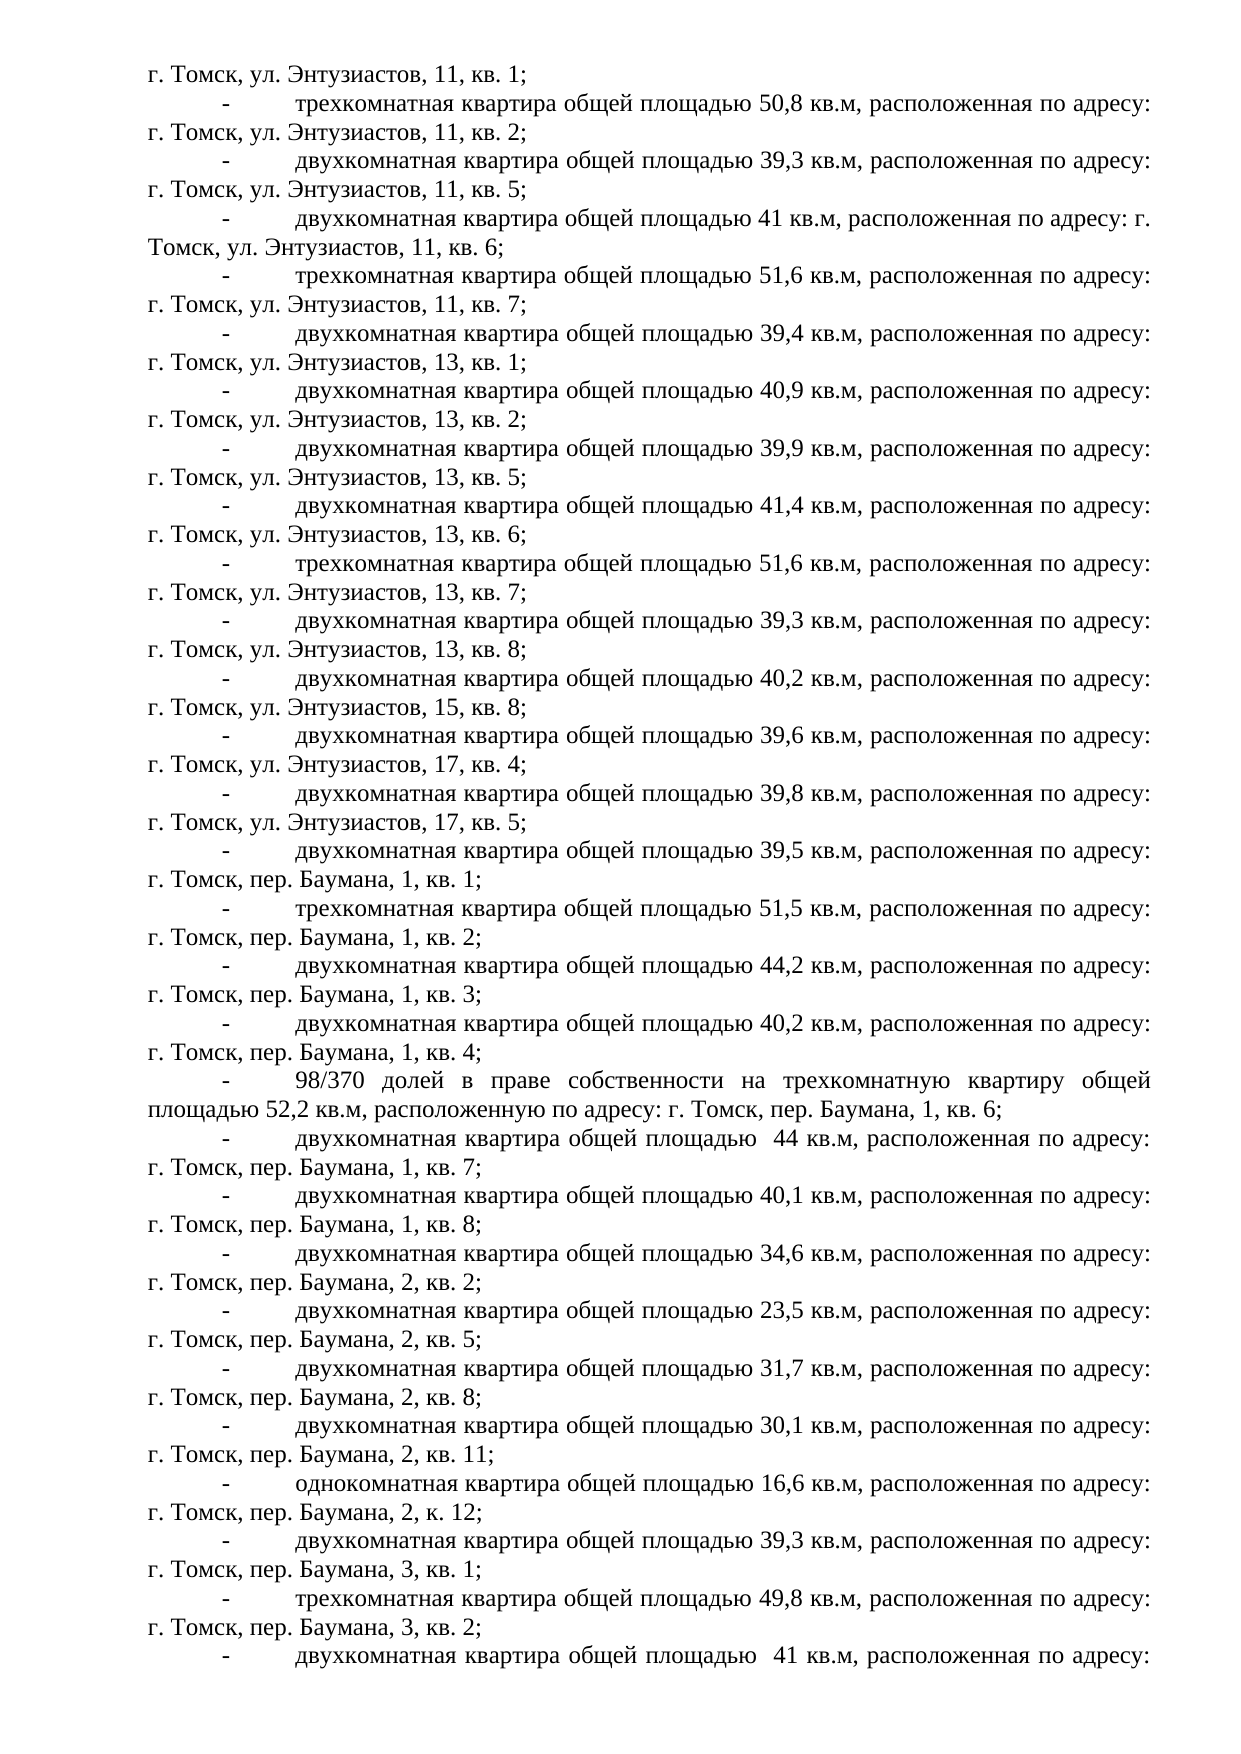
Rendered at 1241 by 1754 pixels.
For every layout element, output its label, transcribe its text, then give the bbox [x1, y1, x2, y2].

text - двухкомнатная квартира общей площадью 34,6 кв.м, расположенная по адресу: г. Томск, пер. Баумана, 2, кв. 2; [148, 1238, 1152, 1295]
text - двухкомнатная квартира общей площадью 23,5 кв.м, расположенная по адресу: г. Томск, пер. Баумана, 2, кв. 5; [148, 1295, 1152, 1353]
text - двухкомнатная квартира общей площадью 39,8 кв.м, расположенная по адресу: г. Томск, ул. Энтузиастов, 17, кв. 5; [148, 778, 1152, 835]
text - трехкомнатная квартира общей площадью 51,6 кв.м, расположенная по адресу: г. Томск, ул. Энтузиастов, 11, кв. 7; [148, 260, 1152, 318]
text - двухкомнатная квартира общей площадью 41,4 кв.м, расположенная по адресу: г. Томск, ул. Энтузиастов, 13, кв. 6; [148, 490, 1152, 548]
text - двухкомнатная квартира общей площадью 30,1 кв.м, расположенная по адресу: г. Томск, пер. Баумана, 2, кв. 11; [148, 1410, 1152, 1468]
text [148, 59, 1152, 88]
text - 98/370 долей в праве собственности на трехкомнатную квартиру общей площадью 52,2 кв.м, расположенную по адресу: г. Томск, пер. Баумана, 1, кв. 6; [148, 1065, 1152, 1123]
text - двухкомнатная квартира общей площадью 39,3 кв.м, расположенная по адресу: г. Томск, ул. Энтузиастов, 13, кв. 8; [148, 605, 1152, 663]
text - трехкомнатная квартира общей площадью 49,8 кв.м, расположенная по адресу: г. Томск, пер. Баумана, 3, кв. 2; [148, 1583, 1152, 1640]
text - двухкомнатная квартира общей площадью 41 кв.м, расположенная по адресу: г. Томск, ул. Энтузиастов, 11, кв. 6; [148, 203, 1152, 260]
text - однокомнатная квартира общей площадью 16,6 кв.м, расположенная по адресу: г. Томск, пер. Баумана, 2, к. 12; [148, 1468, 1152, 1525]
text - двухкомнатная квартира общей площадью 40,2 кв.м, расположенная по адресу: г. Томск, ул. Энтузиастов, 15, кв. 8; [148, 663, 1152, 720]
text - двухкомнатная квартира общей площадью 39,3 кв.м, расположенная по адресу: г. Томск, пер. Баумана, 3, кв. 1; [148, 1525, 1152, 1583]
text - двухкомнатная квартира общей площадью 40,1 кв.м, расположенная по адресу: г. Томск, пер. Баумана, 1, кв. 8; [148, 1180, 1152, 1238]
text - трехкомнатная квартира общей площадью 50,8 кв.м, расположенная по адресу: г. Томск, ул. Энтузиастов, 11, кв. 2; [148, 88, 1152, 145]
text - трехкомнатная квартира общей площадью 51,5 кв.м, расположенная по адресу: г. Томск, пер. Баумана, 1, кв. 2; [148, 893, 1152, 950]
text - двухкомнатная квартира общей площадью 39,6 кв.м, расположенная по адресу: г. Томск, ул. Энтузиастов, 17, кв. 4; [148, 720, 1152, 778]
text - двухкомнатная квартира общей площадью 39,4 кв.м, расположенная по адресу: г. Томск, ул. Энтузиастов, 13, кв. 1; [148, 318, 1152, 375]
text - двухкомнатная квартира общей площадью 39,9 кв.м, расположенная по адресу: г. Томск, ул. Энтузиастов, 13, кв. 5; [148, 433, 1152, 490]
text - двухкомнатная квартира общей площадью 44 кв.м, расположенная по адресу: г. Томск, пер. Баумана, 1, кв. 7; [148, 1123, 1152, 1180]
text - двухкомнатная квартира общей площадью 39,3 кв.м, расположенная по адресу: г. Томск, ул. Энтузиастов, 11, кв. 5; [148, 145, 1152, 203]
text - двухкомнатная квартира общей площадью 44,2 кв.м, расположенная по адресу: г. Томск, пер. Баумана, 1, кв. 3; [148, 950, 1152, 1008]
text - двухкомнатная квартира общей площадью 40,2 кв.м, расположенная по адресу: г. Томск, пер. Баумана, 1, кв. 4; [148, 1008, 1152, 1065]
text - двухкомнатная квартира общей площадью 39,5 кв.м, расположенная по адресу: г. Томск, пер. Баумана, 1, кв. 1; [148, 835, 1152, 893]
text - двухкомнатная квартира общей площадью 40,9 кв.м, расположенная по адресу: г. Томск, ул. Энтузиастов, 13, кв. 2; [148, 375, 1152, 433]
text - трехкомнатная квартира общей площадью 51,6 кв.м, расположенная по адресу: г. Томск, ул. Энтузиастов, 13, кв. 7; [148, 548, 1152, 605]
text - двухкомнатная квартира общей площадью 31,7 кв.м, расположенная по адресу: г. Томск, пер. Баумана, 2, кв. 8; [148, 1353, 1152, 1410]
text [148, 1640, 1152, 1669]
